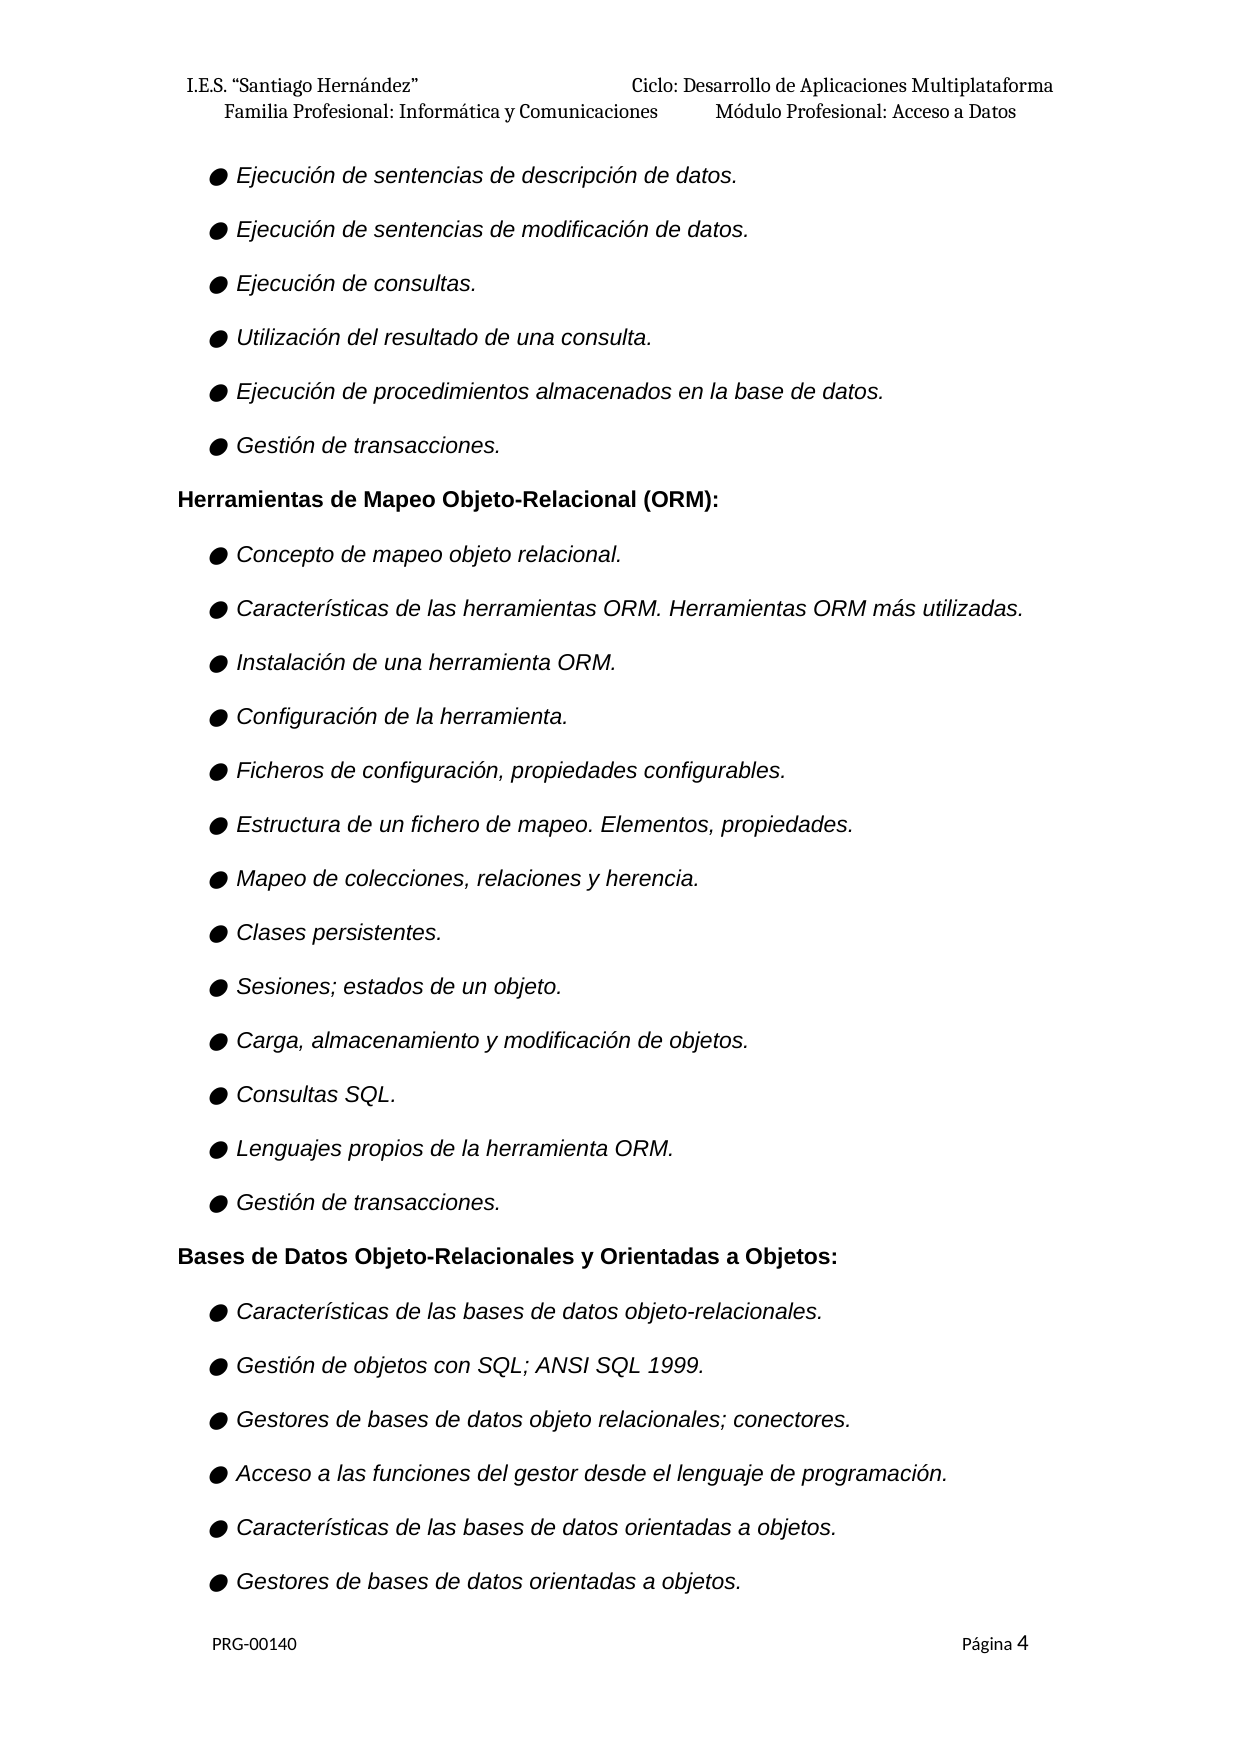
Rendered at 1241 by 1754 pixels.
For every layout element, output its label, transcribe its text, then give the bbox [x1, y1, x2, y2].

text Bases de Datos Objeto-Relacionales y Orientadas a Objetos: [177, 1243, 1063, 1269]
list Gestión de transacciones. [207, 1176, 1063, 1223]
list Concepto de mapeo objeto relacional. [207, 529, 1063, 576]
list Ejecución de sentencias de descripción de datos. [207, 150, 1063, 197]
list Características de las herramientas ORM. Herramientas ORM más utilizadas. [207, 583, 1063, 630]
list Estructura de un fichero de mapeo. Elementos, propiedades. [207, 799, 1063, 846]
list Ejecución de consultas. [207, 258, 1063, 305]
list Acceso a las funciones del gestor desde el lenguaje de programación. [207, 1447, 1063, 1494]
list Utilización del resultado de una consulta. [207, 312, 1063, 359]
list Consultas SQL. [207, 1068, 1063, 1115]
list Gestión de objetos con SQL; ANSI SQL 1999. [207, 1339, 1063, 1386]
list Lenguajes propios de la herramienta ORM. [207, 1122, 1063, 1169]
list Ejecución de procedimientos almacenados en la base de datos. [207, 366, 1063, 413]
list Mapeo de colecciones, relaciones y herencia. [207, 853, 1063, 899]
list Configuración de la herramienta. [207, 691, 1063, 738]
list Gestión de transacciones. [207, 420, 1063, 467]
list Sesiones; estados de un objeto. [207, 961, 1063, 1007]
list Clases persistentes. [207, 907, 1063, 953]
list Ficheros de configuración, propiedades configurables. [207, 745, 1063, 792]
list Ejecución de sentencias de modificación de datos. [207, 204, 1063, 251]
list Instalación de una herramienta ORM. [207, 637, 1063, 684]
text Herramientas de Mapeo Objeto-Relacional (ORM): [177, 486, 1063, 512]
list Gestores de bases de datos objeto relacionales; conectores. [207, 1393, 1063, 1440]
list Carga, almacenamiento y modificación de objetos. [207, 1014, 1063, 1061]
list Gestores de bases de datos orientadas a objetos. [207, 1555, 1063, 1602]
list Características de las bases de datos objeto-relacionales. [207, 1286, 1063, 1332]
list Características de las bases de datos orientadas a objetos. [207, 1501, 1063, 1548]
